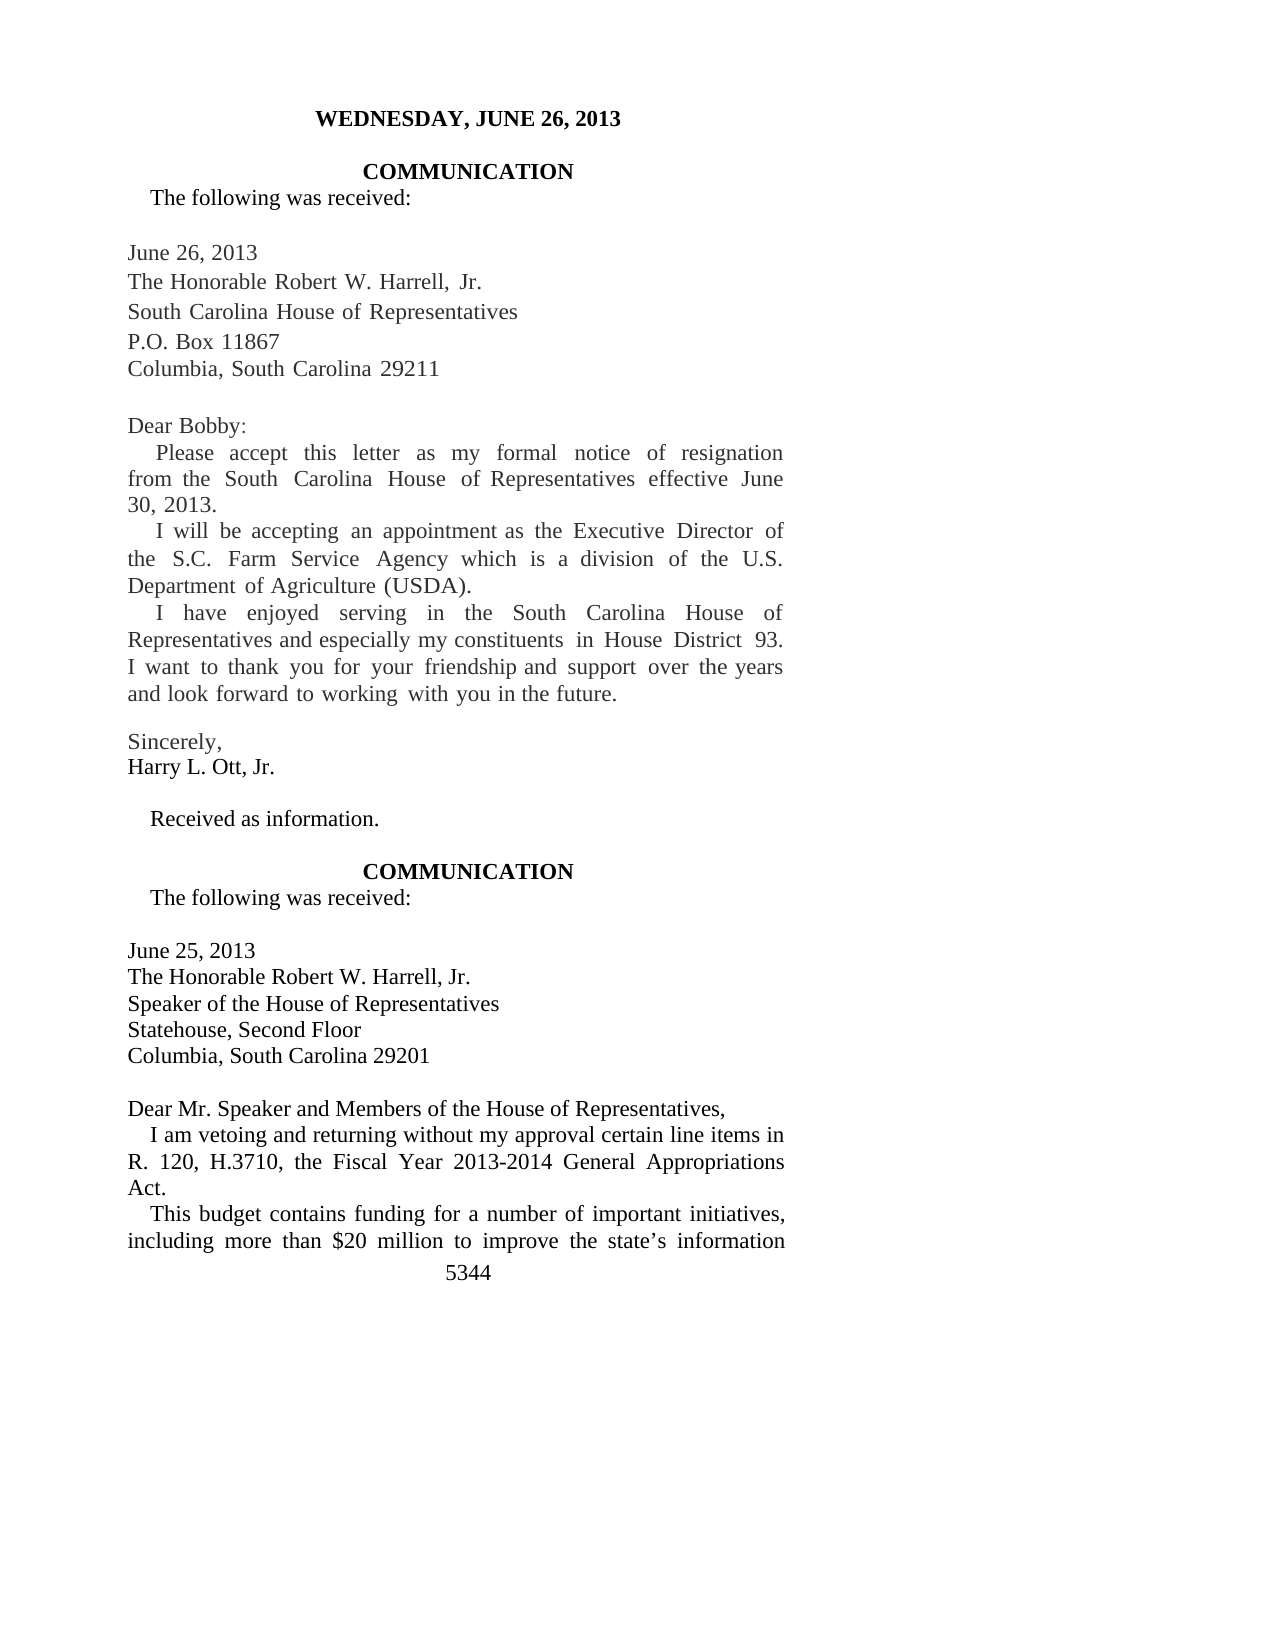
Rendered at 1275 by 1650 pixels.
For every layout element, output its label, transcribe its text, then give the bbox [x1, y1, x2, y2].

text I will be accepting an appointment as the Executive Director of the S.C. Farm Service Agency which is a division of the U.S. Department of Agriculture (USDA). [127, 518, 784, 598]
text Dear Mr. Speaker and Members of the House of Representatives, [127, 1095, 786, 1121]
text Speaker of the House of Representatives [127, 990, 786, 1016]
text I have enjoyed serving in the South Carolina House of Representatives and especially my constituents in House District 93. I want to thank you for your friendship and support over the years and look forward to working with you in the future. [127, 599, 784, 706]
text Dear Bobby: [127, 412, 784, 438]
text Columbia, South Carolina 29211 [127, 356, 784, 382]
text Please accept this letter as my formal notice of resignation from the South Carolina House of Representatives effective June 30, 2013. [127, 438, 784, 518]
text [127, 1201, 786, 1253]
text Received as information. [127, 805, 786, 832]
text The Honorable Robert W. Harrell, Jr. [127, 268, 784, 294]
text The Honorable Robert W. Harrell, Jr. [127, 963, 786, 990]
text COMMUNICATION [127, 158, 786, 184]
text The following was received: [127, 884, 786, 911]
text The following was received: [127, 184, 786, 210]
text Columbia, South Carolina 29201 [127, 1042, 786, 1069]
text South Carolina House of Representatives [127, 298, 784, 324]
text Statehouse, Second Floor [127, 1016, 786, 1042]
text I am vetoing and returning without my approval certain line items in R. 120, H.3710, the Fiscal Year 2013-2014 General Appropriations Act. [127, 1121, 786, 1201]
text Harry L. Ott, Jr. [127, 756, 784, 779]
text June 26, 2013 [127, 237, 784, 264]
text P.O. Box 11867 [127, 328, 784, 354]
text Sincerely, [127, 728, 784, 754]
text June 25, 2013 [127, 937, 786, 963]
text COMMUNICATION [127, 858, 786, 884]
